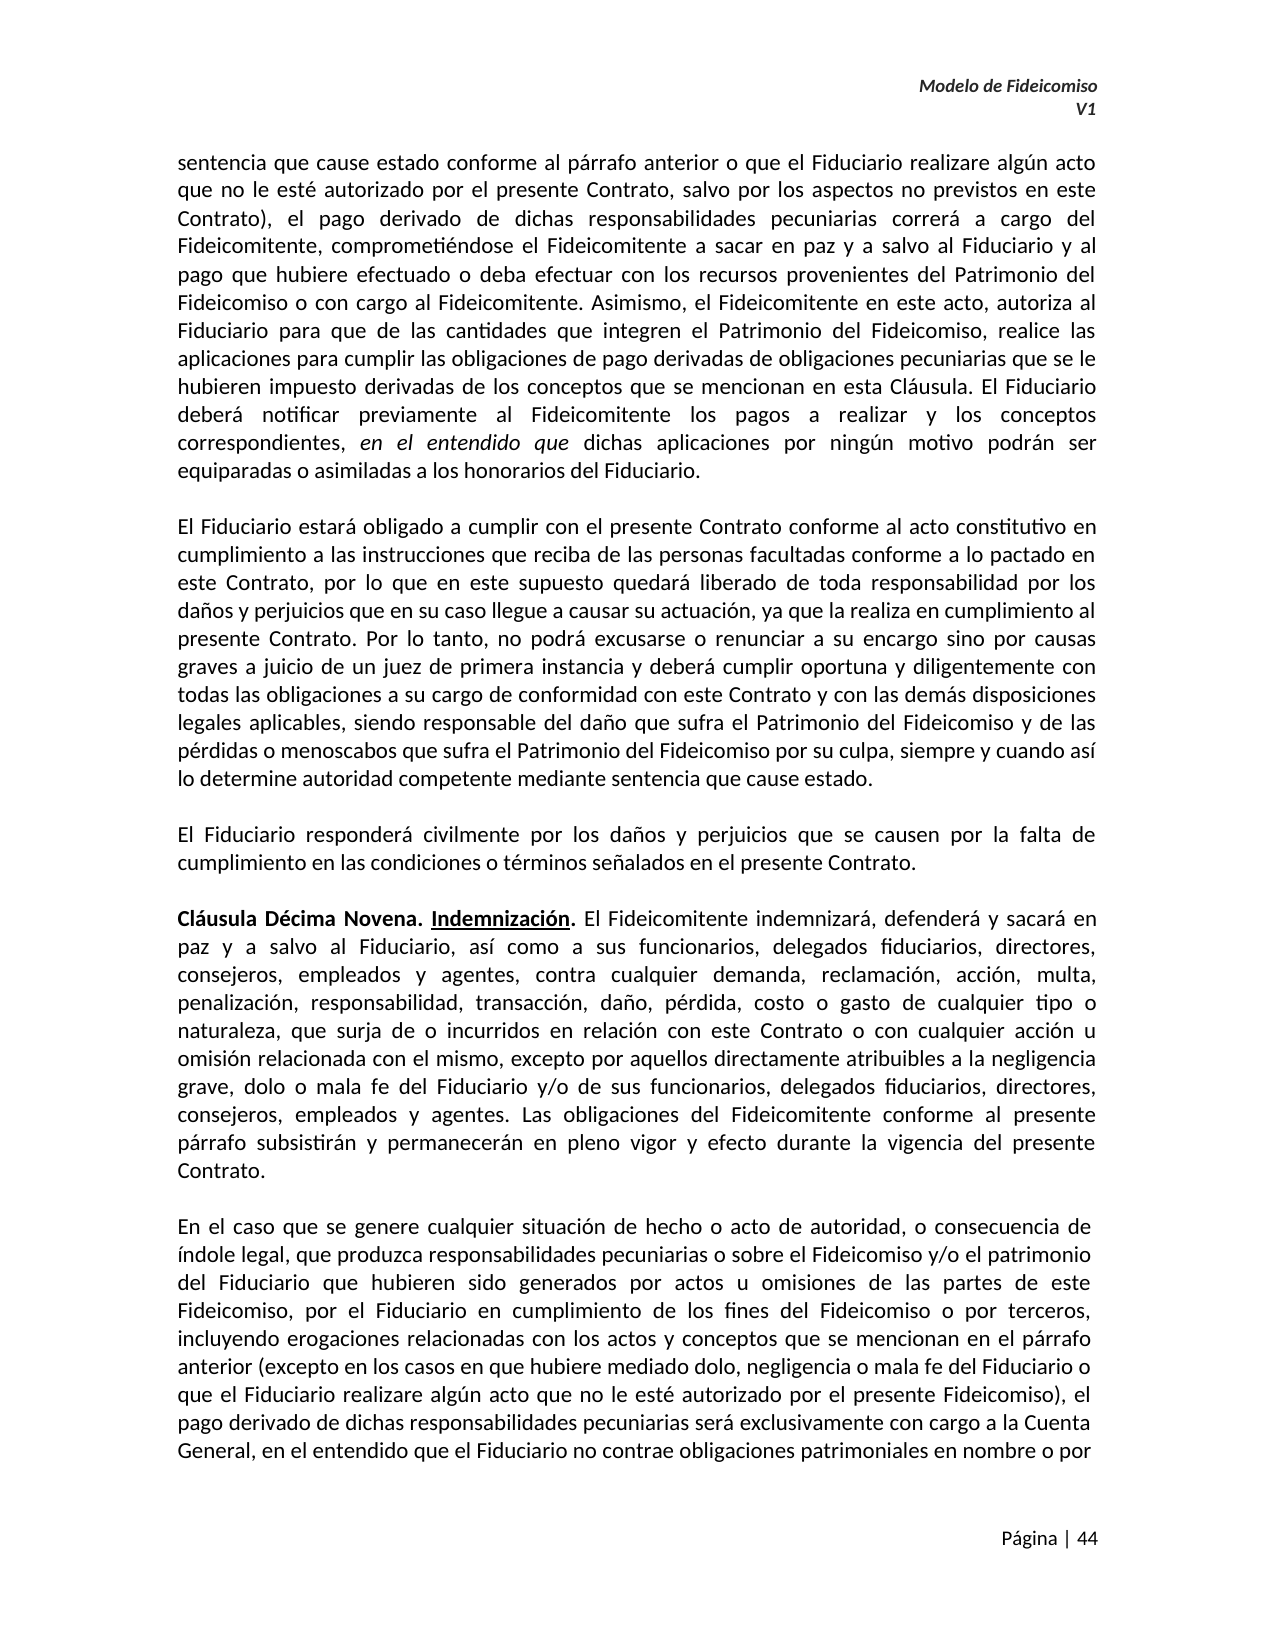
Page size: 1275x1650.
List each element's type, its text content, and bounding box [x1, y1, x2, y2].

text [177, 1212, 1093, 1464]
text El Fiduciario responderá civilmente por los daños y perjuicios que se causen por la falta de cumplimiento en las condiciones o términos señalados en el presente Contrato. [177, 820, 1098, 876]
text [177, 148, 1098, 484]
text Cláusula Décima Novena. Indemnización. El Fideicomitente indemnizará, defenderá y sacará en paz y a salvo al Fiduciario, así como a sus funcionarios, delegados fiduciarios, directores, consejeros, empleados y agentes, contra cualquier demanda, reclamación, acción, multa, penalización, responsabilidad, transacción, daño, pérdida, costo o gasto de cualquier tipo o naturaleza, que surja de o incurridos en relación con este Contrato o con cualquier acción u omisión relacionada con el mismo, excepto por aquellos directamente atribuibles a la negligencia grave, dolo o mala fe del Fiduciario y/o de sus funcionarios, delegados fiduciarios, directores, consejeros, empleados y agentes. Las obligaciones del Fideicomitente conforme al presente párrafo subsistirán y permanecerán en pleno vigor y efecto durante la vigencia del presente Contrato. [177, 904, 1098, 1184]
text El Fiduciario estará obligado a cumplir con el presente Contrato conforme al acto constitutivo en cumplimiento a las instrucciones que reciba de las personas facultadas conforme a lo pactado en este Contrato, por lo que en este supuesto quedará liberado de toda responsabilidad por los daños y perjuicios que en su caso llegue a causar su actuación, ya que la realiza en cumplimiento al presente Contrato. Por lo tanto, no podrá excusarse o renunciar a su encargo sino por causas graves a juicio de un juez de primera instancia y deberá cumplir oportuna y diligentemente con todas las obligaciones a su cargo de conformidad con este Contrato y con las demás disposiciones legales aplicables, siendo responsable del daño que sufra el Patrimonio del Fideicomiso y de las pérdidas o menoscabos que sufra el Patrimonio del Fideicomiso por su culpa, siempre y cuando así lo determine autoridad competente mediante sentencia que cause estado. [177, 512, 1098, 792]
